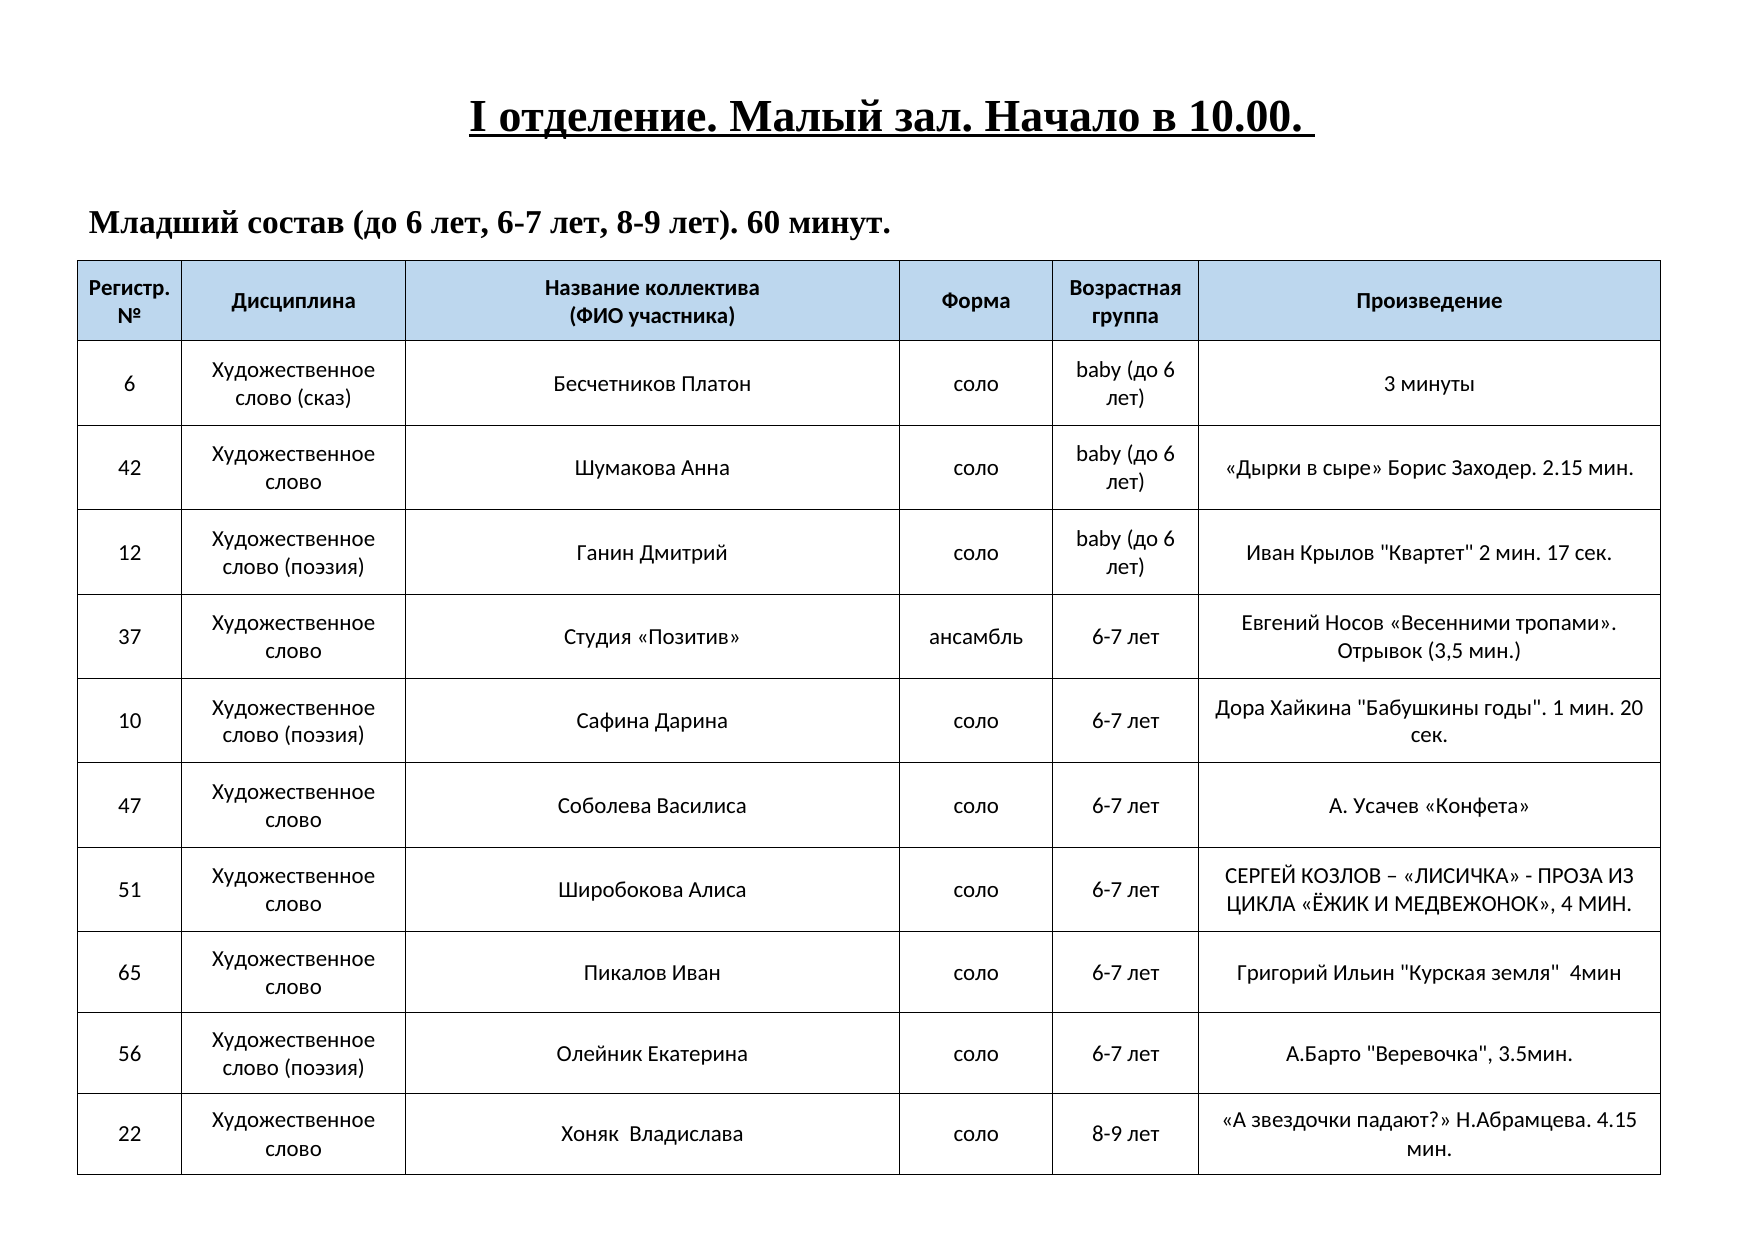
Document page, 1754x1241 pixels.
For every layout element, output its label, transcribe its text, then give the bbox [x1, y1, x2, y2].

table_cell 6 [78, 341, 181, 425]
table_header Форма [900, 261, 1052, 340]
table_cell Художественное слово [182, 595, 405, 678]
table_cell Студия «Позитив» [406, 595, 899, 678]
table_cell 37 [78, 595, 181, 678]
table_cell Евгений Носов «Весенними тропами». Отрывок (3,5 мин.) [1199, 595, 1660, 678]
table_cell 6-7 лет [1053, 679, 1198, 762]
table_cell 56 [78, 1013, 181, 1093]
table_cell Григорий Ильин "Курская земля" 4мин [1199, 932, 1660, 1012]
table_cell Художественное слово [182, 426, 405, 509]
table_cell 6-7 лет [1053, 763, 1198, 847]
table_cell Художественное слово (поэзия) [182, 679, 405, 762]
table_cell 8-9 лет [1053, 1094, 1198, 1173]
table_cell 42 [78, 426, 181, 509]
table_cell Художественное слово [182, 848, 405, 931]
table_cell Бесчетников Платон [406, 341, 899, 425]
table_cell А. Усачев «Конфета» [1199, 763, 1660, 847]
table_cell Широбокова Алиса [406, 848, 899, 931]
table_cell Олейник Екатерина [406, 1013, 899, 1093]
table_cell соло [900, 341, 1052, 425]
table_cell baby (до 6 лет) [1053, 510, 1198, 593]
table_cell Соболева Василиса [406, 763, 899, 847]
table_cell baby (до 6 лет) [1053, 426, 1198, 509]
table_cell 65 [78, 932, 181, 1012]
text Младший состав (до 6 лет, 6-7 лет, 8-9 лет). 60 минут. [89, 202, 1683, 240]
table_cell соло [900, 1013, 1052, 1093]
table_cell 6-7 лет [1053, 1013, 1198, 1093]
table_cell 6-7 лет [1053, 595, 1198, 678]
table_cell соло [900, 1094, 1052, 1173]
table_cell baby (до 6 лет) [1053, 341, 1198, 425]
table_cell А.Барто "Веревочка", 3.5мин. [1199, 1013, 1660, 1093]
table_cell соло [900, 510, 1052, 593]
table_cell Сафина Дарина [406, 679, 899, 762]
table_cell ансамбль [900, 595, 1052, 678]
table_cell 10 [78, 679, 181, 762]
table_cell соло [900, 848, 1052, 931]
table_header Произведение [1199, 261, 1660, 340]
table_cell 6-7 лет [1053, 848, 1198, 931]
table_cell соло [900, 679, 1052, 762]
table_cell Шумакова Анна [406, 426, 899, 509]
table_cell соло [900, 932, 1052, 1012]
table_cell Художественное слово (поэзия) [182, 510, 405, 593]
table_cell Ганин Дмитрий [406, 510, 899, 593]
table_cell Художественное слово [182, 763, 405, 847]
table_cell 12 [78, 510, 181, 593]
table_cell «Дырки в сыре» Борис Заходер. 2.15 мин. [1199, 426, 1660, 509]
table_cell СЕРГЕЙ КОЗЛОВ – «ЛИСИЧКА» - ПРОЗА ИЗ ЦИКЛА «ЁЖИК И MЕДВЕЖОНОК», 4 MИН. [1199, 848, 1660, 931]
table_header Дисциплина [182, 261, 405, 340]
table_cell Дора Хайкина "Бабушкины годы". 1 мин. 20 сек. [1199, 679, 1660, 762]
table_cell 6-7 лет [1053, 932, 1198, 1012]
table_cell соло [900, 426, 1052, 509]
table_cell Художественное слово (сказ) [182, 341, 405, 425]
table_header Регистр. № [78, 261, 181, 340]
table_header Название коллектива (ФИО участника) [406, 261, 899, 340]
table_cell 47 [78, 763, 181, 847]
table_cell Художественное слово [182, 1094, 405, 1173]
table_cell соло [900, 763, 1052, 847]
table_cell Пикалов Иван [406, 932, 899, 1012]
table_cell Художественное слово (поэзия) [182, 1013, 405, 1093]
table_cell «А звездочки падают?» Н.Абрамцева. 4.15 мин. [1199, 1094, 1660, 1173]
table_cell Хоняк Владислава [406, 1094, 899, 1173]
table_cell 51 [78, 848, 181, 931]
subtitle I отделение. Малый зал. Начало в 10.00. [89, 89, 1683, 141]
table_cell Иван Крылов "Квартет" 2 мин. 17 сек. [1199, 510, 1660, 593]
table_header Возрастная группа [1053, 261, 1198, 340]
table_cell 22 [78, 1094, 181, 1173]
table_cell Художественное слово [182, 932, 405, 1012]
table_cell 3 минуты [1199, 341, 1660, 425]
